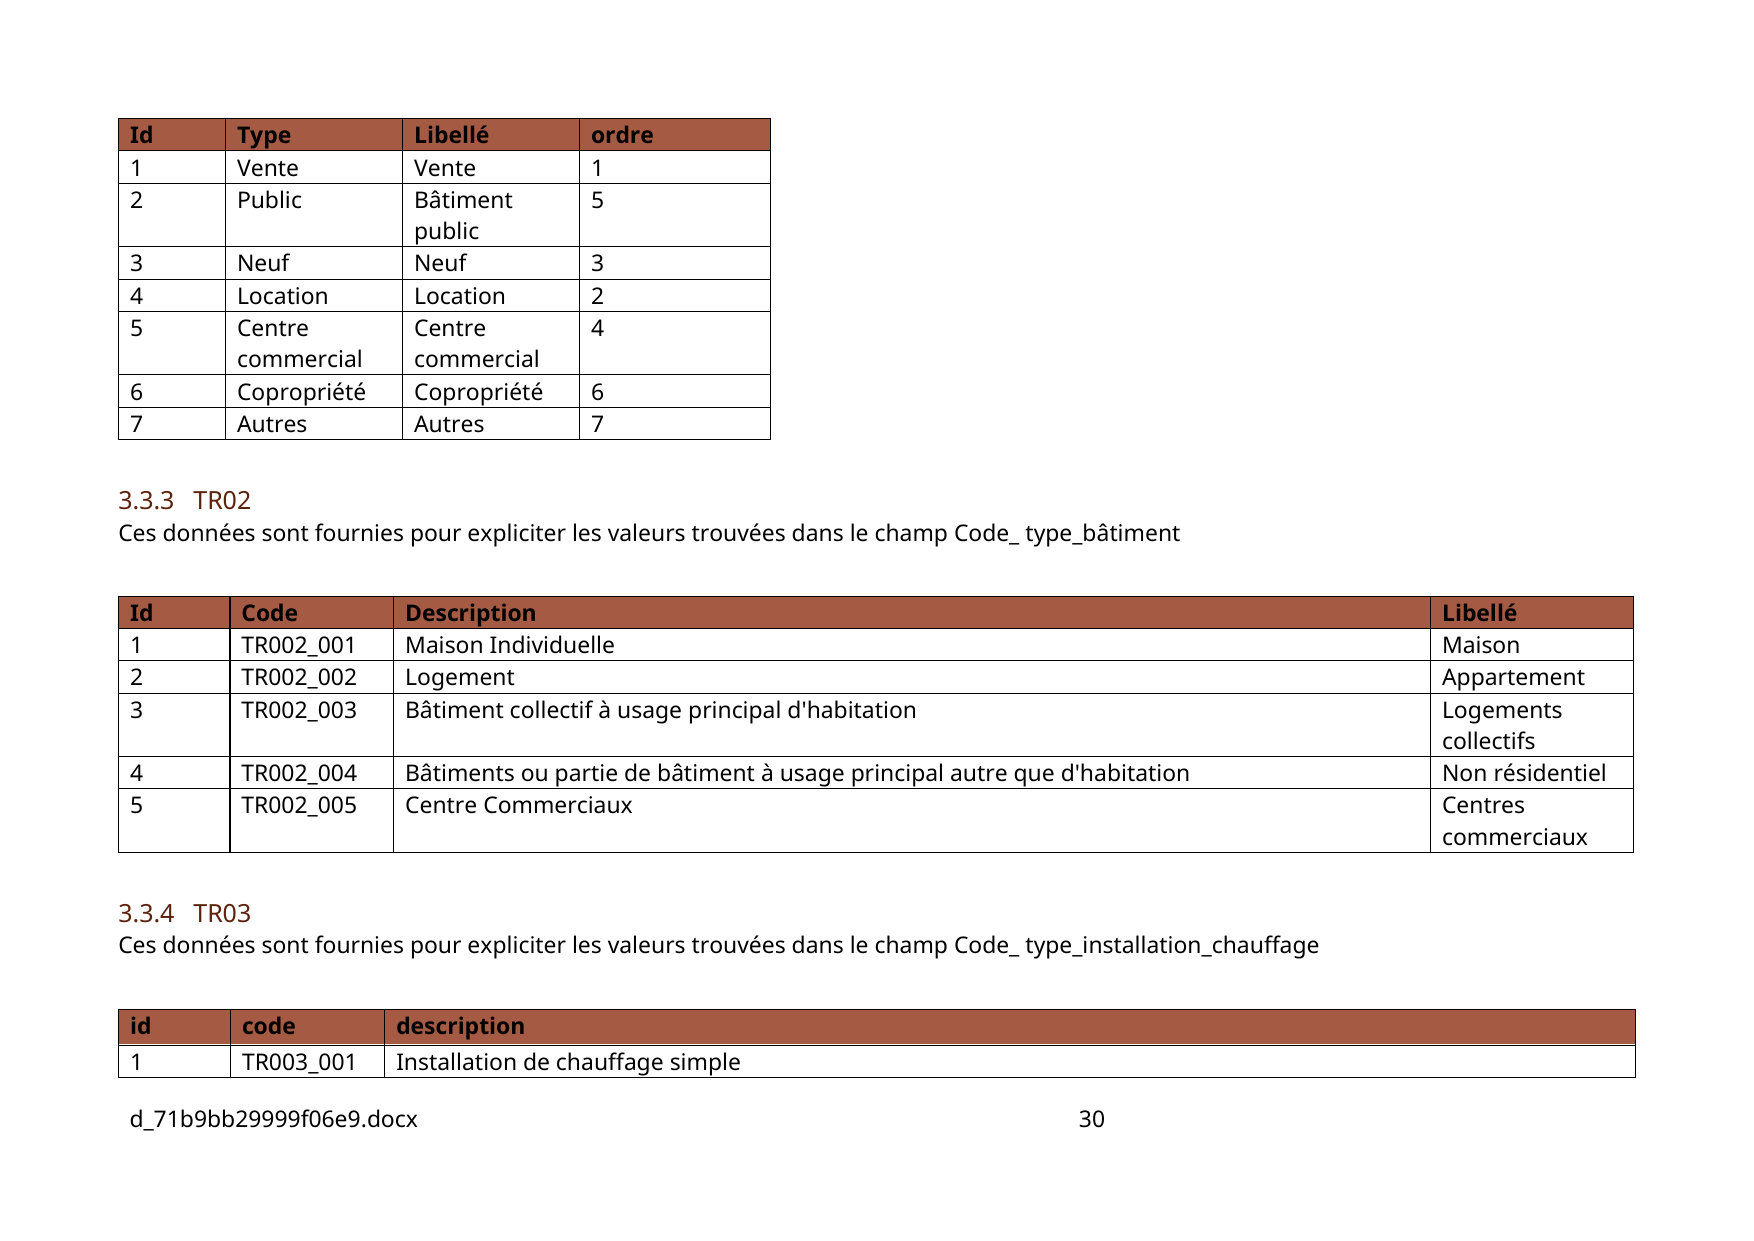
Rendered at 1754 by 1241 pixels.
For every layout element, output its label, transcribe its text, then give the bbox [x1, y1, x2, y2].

table_cell 5 [119, 789, 229, 852]
table_cell Bâtiment public [403, 184, 579, 246]
table_cell 6 [580, 375, 770, 407]
table_header ordre [580, 119, 770, 150]
table_cell 3 [119, 694, 229, 756]
table_cell 7 [580, 408, 770, 439]
table_cell Logements collectifs [1431, 694, 1633, 756]
table_cell 6 [119, 375, 225, 407]
table_cell 1 [119, 629, 229, 660]
table_header Id [119, 597, 229, 628]
table_cell TR002_002 [231, 661, 393, 692]
table_cell 2 [119, 184, 225, 246]
table_cell 1 [580, 151, 770, 183]
table_header Id [119, 119, 225, 150]
table_cell Bâtiments ou partie de bâtiment à usage principal autre que d'habitation [394, 757, 1430, 788]
table_cell 1 [119, 1046, 230, 1077]
table_header Libellé [1431, 597, 1633, 628]
table_cell Public [226, 184, 402, 246]
text Ces données sont fournies pour expliciter les valeurs trouvées dans le champ Code_ type_bâtiment [118, 516, 1636, 548]
table_cell Autres [403, 408, 579, 439]
table_header Code [231, 597, 393, 628]
table_cell Location [226, 280, 402, 311]
table_cell Autres [226, 408, 402, 439]
table_cell Centre commercial [226, 312, 402, 374]
table_cell Neuf [226, 247, 402, 278]
table_header description [385, 1010, 1635, 1044]
table_cell Centre Commerciaux [394, 789, 1430, 852]
table_cell Non résidentiel [1431, 757, 1633, 788]
table_cell Centres commerciaux [1431, 789, 1633, 852]
table_header Type [226, 119, 402, 150]
subtitle TR02 [118, 482, 1636, 516]
table_cell 4 [580, 312, 770, 374]
table_cell 5 [119, 312, 225, 374]
table_cell Appartement [1431, 661, 1633, 692]
table_cell 7 [119, 408, 225, 439]
table_cell 2 [119, 661, 229, 692]
table_cell TR002_001 [231, 629, 393, 660]
table_cell 1 [119, 151, 225, 183]
table_cell Centre commercial [403, 312, 579, 374]
subtitle TR03 [118, 895, 1636, 929]
table_cell Neuf [403, 247, 579, 278]
table_cell 4 [119, 757, 229, 788]
table_cell Copropriété [403, 375, 579, 407]
table_cell TR003_001 [231, 1046, 384, 1077]
table_cell Maison [1431, 629, 1633, 660]
table_cell Copropriété [226, 375, 402, 407]
table_header Description [394, 597, 1430, 628]
table_cell Installation de chauffage simple [385, 1046, 1635, 1077]
table_cell 2 [580, 280, 770, 311]
table_cell Bâtiment collectif à usage principal d'habitation [394, 694, 1430, 756]
table_header Libellé [403, 119, 579, 150]
table_cell 5 [580, 184, 770, 246]
table_header id [119, 1010, 230, 1044]
table_cell TR002_003 [231, 694, 393, 756]
table_cell 3 [119, 247, 225, 278]
table_cell Location [403, 280, 579, 311]
text Ces données sont fournies pour expliciter les valeurs trouvées dans le champ Code_ type_installation_chauffage [118, 929, 1636, 961]
table_cell TR002_004 [231, 757, 393, 788]
table_cell TR002_005 [231, 789, 393, 852]
table_cell Vente [403, 151, 579, 183]
table_cell Vente [226, 151, 402, 183]
table_cell Logement [394, 661, 1430, 692]
table_header code [231, 1010, 384, 1044]
table_cell 4 [119, 280, 225, 311]
table_cell Maison Individuelle [394, 629, 1430, 660]
table_cell 3 [580, 247, 770, 278]
